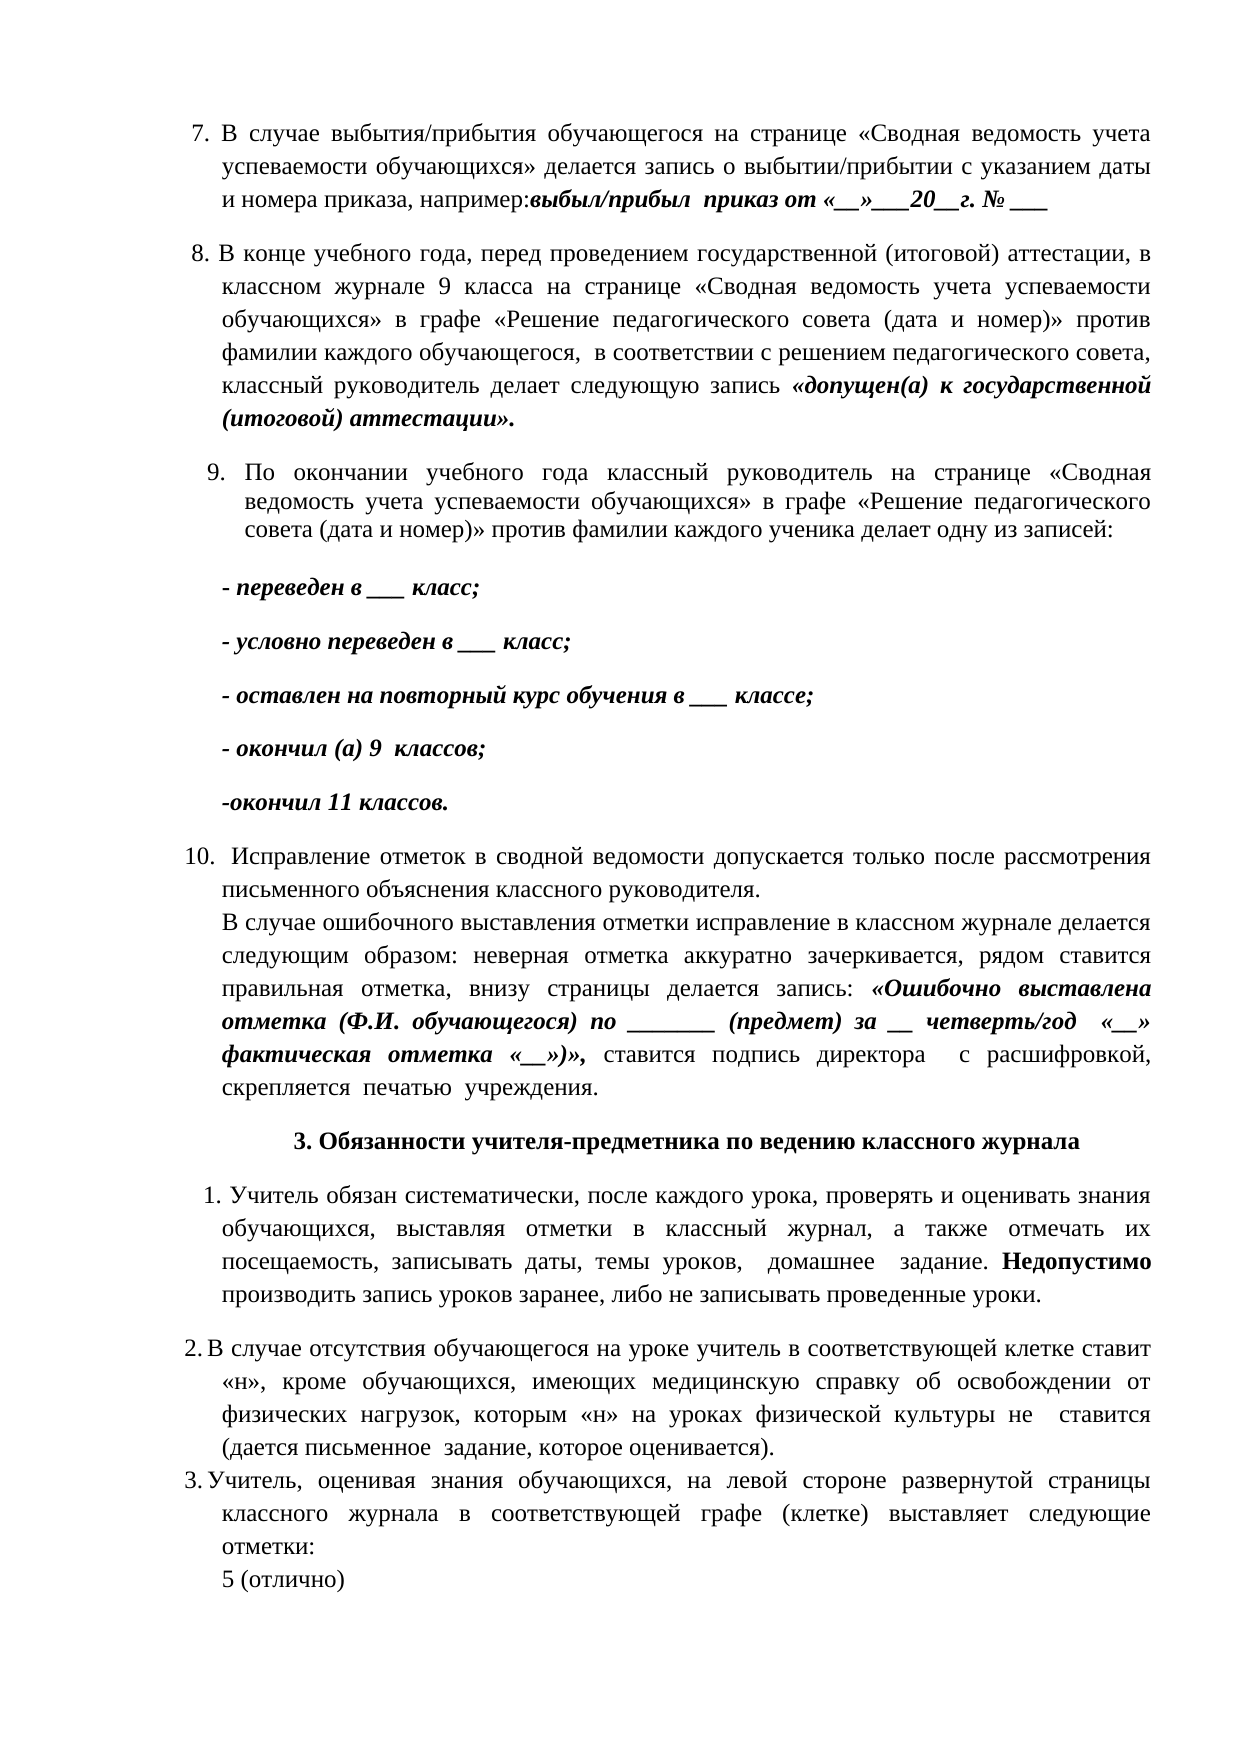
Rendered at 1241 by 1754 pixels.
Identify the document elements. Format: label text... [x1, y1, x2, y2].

text -окончил 11 классов. [222, 787, 1152, 816]
text - условно переведен в ___ класс; [222, 626, 1152, 654]
text 8. В конце учебного года, перед проведением государственной (итоговой) аттестации, в классном журнале 9 класса на странице «Сводная ведомость учета успеваемости обучающихся» в графе «Решение педагогического совета (дата и номер)» против фамилии каждого обучающегося, в соответствии с решением педагогического совета, классный руководитель делает следующую запись «допущен(а) к государственной (итоговой) аттестации». [191, 238, 1152, 432]
text - оставлен на повторный курс обучения в ___ классе; [222, 680, 1152, 708]
text 7. В случае выбытия/прибытия обучающегося на странице «Сводная ведомость учета успеваемости обучающихся» делается запись о выбытии/прибытии с указанием даты и номера приказа, например:выбыл/прибыл приказ от «__»___20__г. № ___ [191, 118, 1152, 213]
text 3. Обязанности учителя-предметника по ведению классного журнала [222, 1126, 1152, 1155]
text - окончил (а) 9 классов; [222, 733, 1152, 762]
text - переведен в ___ класс; [222, 572, 1152, 601]
list Исправление отметок в сводной ведомости допускается только после рассмотрения письменного объяснения классного руководителя. [184, 841, 1152, 903]
list По окончании учебного года классный руководитель на странице «Сводная ведомость учета успеваемости обучающихся» в графе «Решение педагогического совета (дата и номер)» против фамилии каждого ученика делает одну из записей: [207, 457, 1152, 543]
text 5 (отлично) [222, 1564, 1152, 1593]
text В случае ошибочного выставления отметки исправление в классном журнале делается следующим образом: неверная отметка аккуратно зачеркивается, рядом ставится правильная отметка, внизу страницы делается запись: «Ошибочно выставлена отметка (Ф.И. обучающегося) по _______ (предмет) за __ четверть/год «__» фактическая отметка «__»)», ставится подпись директора с расшифровкой, скрепляется печатью учреждения. [222, 907, 1152, 1101]
list В случае отсутствия обучающегося на уроке учитель в соответствующей клетке ставит «н», кроме обучающихся, имеющих медицинскую справку об освобождении от физических нагрузок, которым «н» на уроках физической культуры не ставится (дается письменное задание, которое оценивается). [184, 1333, 1152, 1461]
list Учитель, оценивая знания обучающихся, на левой стороне развернутой страницы классного журнала в соответствующей графе (клетке) выставляет следующие отметки: [184, 1465, 1152, 1560]
text 1. Учитель обязан систематически, после каждого урока, проверять и оценивать знания обучающихся, выставляя отметки в классный журнал, а также отмечать их посещаемость, записывать даты, темы уроков, домашнее задание. Недопустимо производить запись уроков заранее, либо не записывать проведенные уроки. [203, 1180, 1152, 1308]
